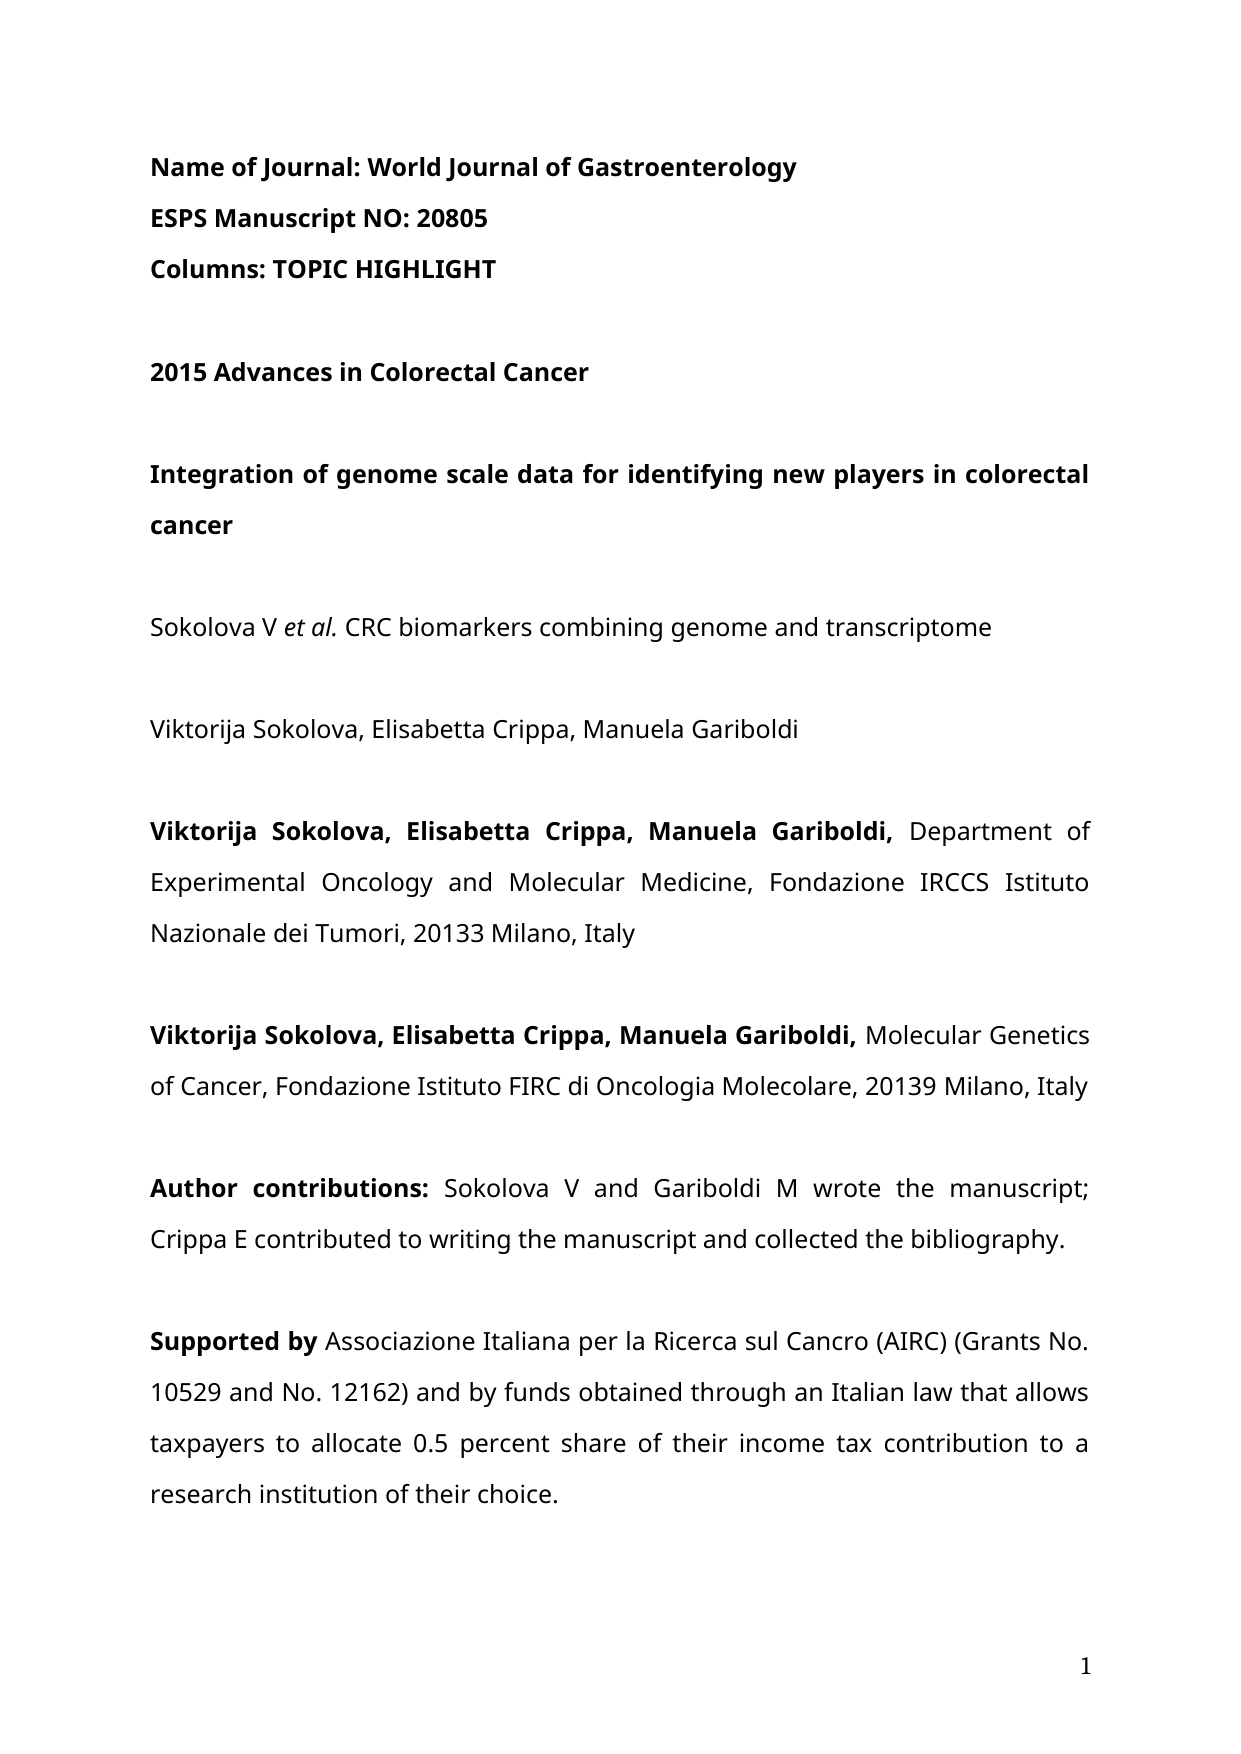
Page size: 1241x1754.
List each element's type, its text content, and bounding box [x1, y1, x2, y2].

text Name of Journal: World Journal of Gastroenterology [150, 150, 1090, 184]
text 2015 Advances in Colorectal Cancer [150, 354, 1090, 388]
text Supported by Associazione Italiana per la Ricerca sul Cancro (AIRC) (Grants No. 10529 and No. 12162) and by funds obtained through an Italian law that allows taxpayers to allocate 0.5 percent share of their income tax contribution to a research institution of their choice. [150, 1324, 1090, 1511]
text Viktorija Sokolova, Elisabetta Crippa, Manuela Gariboldi, Department of Experimental Oncology and Molecular Medicine, Fondazione IRCCS Istituto Nazionale dei Tumori, 20133 Milano, Italy [150, 813, 1090, 950]
text Columns: TOPIC HIGHLIGHT [150, 252, 1090, 286]
text ESPS Manuscript NO: 20805 [150, 201, 1090, 235]
text Viktorija Sokolova, Elisabetta Crippa, Manuela Gariboldi [150, 711, 1090, 746]
text Author contributions: Sokolova V and Gariboldi M wrote the manuscript; Crippa E contributed to writing the manuscript and collected the bibliography. [150, 1171, 1090, 1256]
text Integration of genome scale data for identifying new players in colorectal cancer [150, 456, 1090, 541]
text Viktorija Sokolova, Elisabetta Crippa, Manuela Gariboldi, Molecular Genetics of Cancer, Fondazione Istituto FIRC di Oncologia Molecolare, 20139 Milano, Italy [150, 1018, 1090, 1103]
text Sokolova V et al. CRC biomarkers combining genome and transcriptome [150, 609, 1090, 643]
